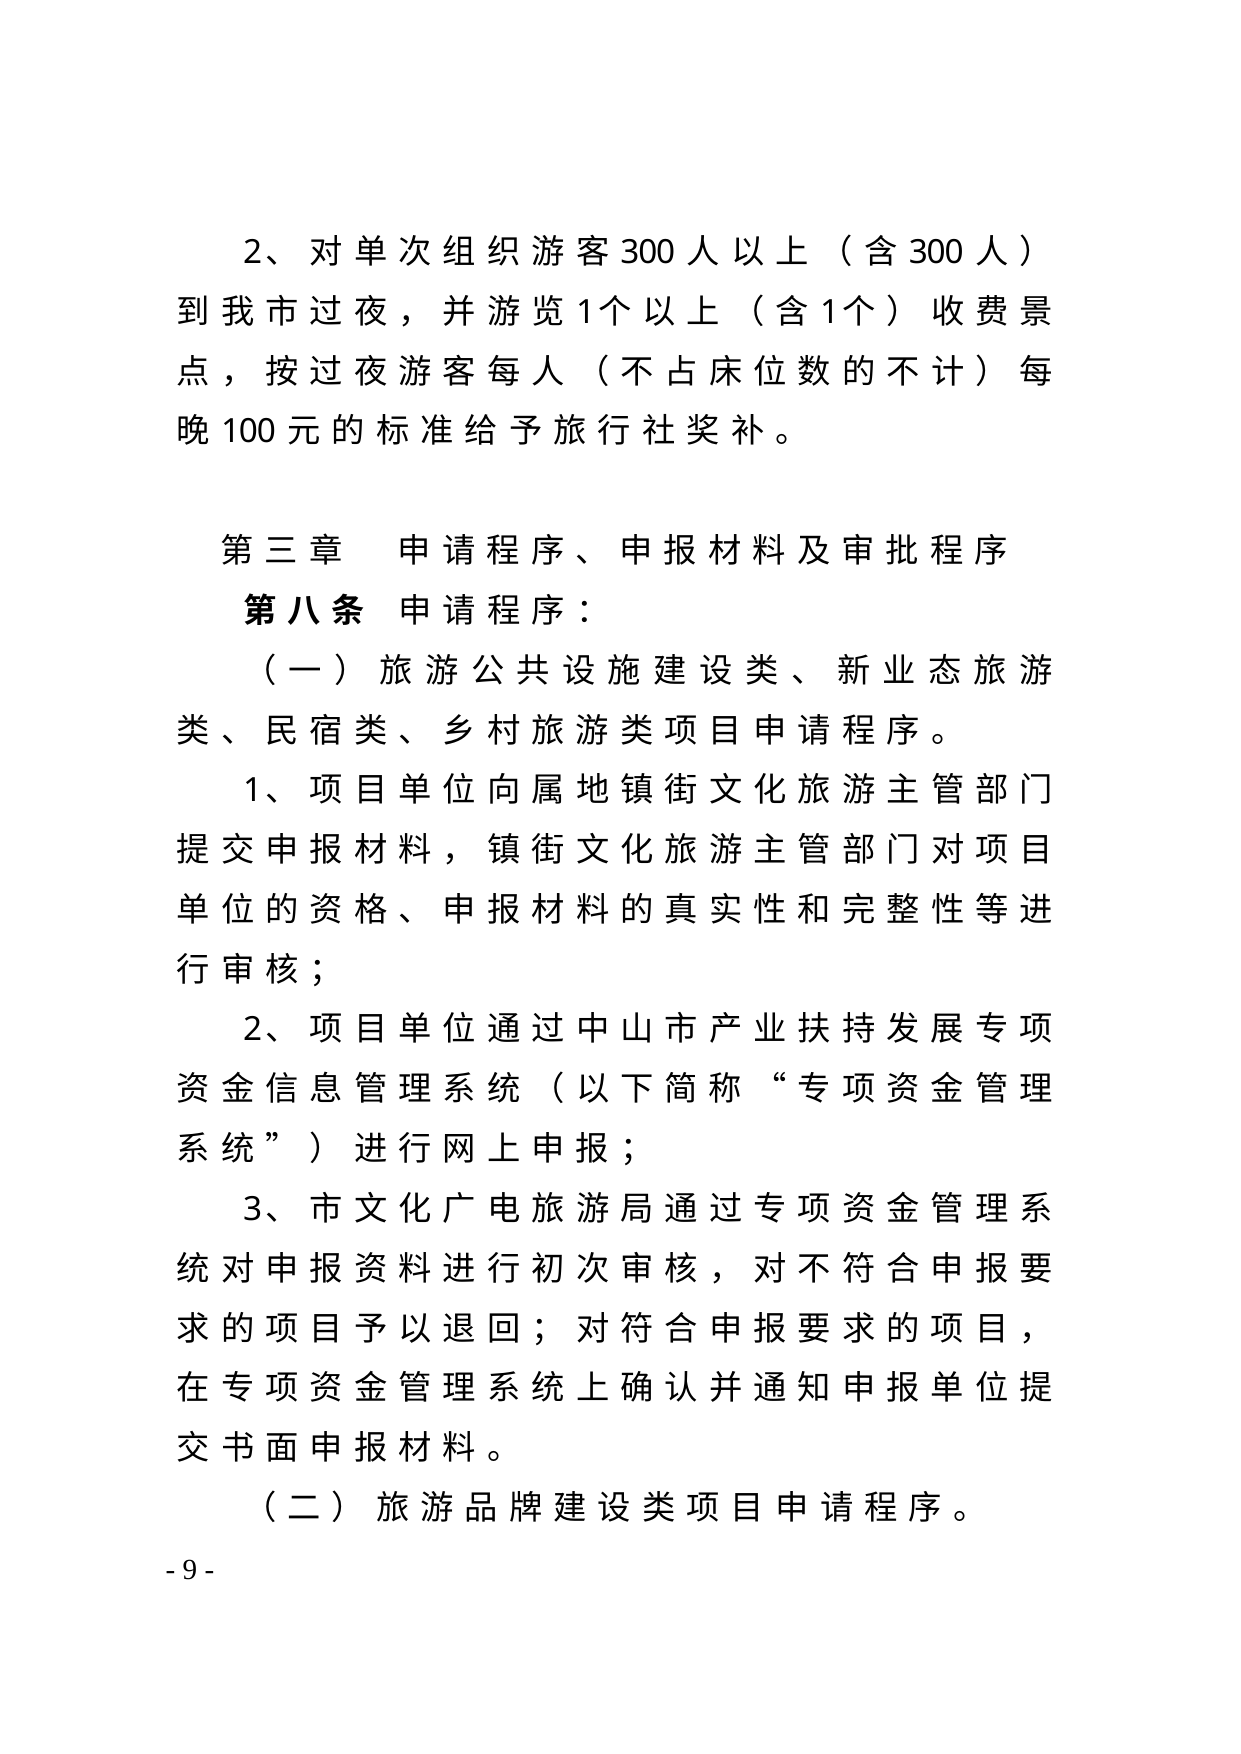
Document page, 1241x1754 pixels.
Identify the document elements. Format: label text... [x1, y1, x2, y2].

text （二）旅游品牌建设类项目申请程序。 [176, 1475, 1064, 1535]
text 第八条 申请程序： [176, 578, 1064, 638]
text 3、市文化广电旅游局通过专项资金管理系统对申报资料进行初次审核，对不符合申报要求的项目予以退回；对符合申报要求的项目，在专项资金管理系统上确认并通知申报单位提交书面申报材料。 [176, 1176, 1064, 1475]
text 1、项目单位向属地镇街文化旅游主管部门提交申报材料，镇街文化旅游主管部门对项目单位的资格、申报材料的真实性和完整性等进行审核； [176, 757, 1064, 997]
text 第三章 申请程序、申报材料及审批程序 [176, 518, 1064, 578]
text 2、对单次组织游客300人以上（含300人）到我市过夜，并游览1个以上（含1个）收费景点，按过夜游客每人（不占床位数的不计）每晚100元的标准给予旅行社奖补。 [176, 219, 1064, 458]
text （一）旅游公共设施建设类、新业态旅游类、民宿类、乡村旅游类项目申请程序。 [176, 638, 1064, 757]
text 2、项目单位通过中山市产业扶持发展专项资金信息管理系统（以下简称“专项资金管理系统”）进行网上申报； [176, 997, 1064, 1176]
